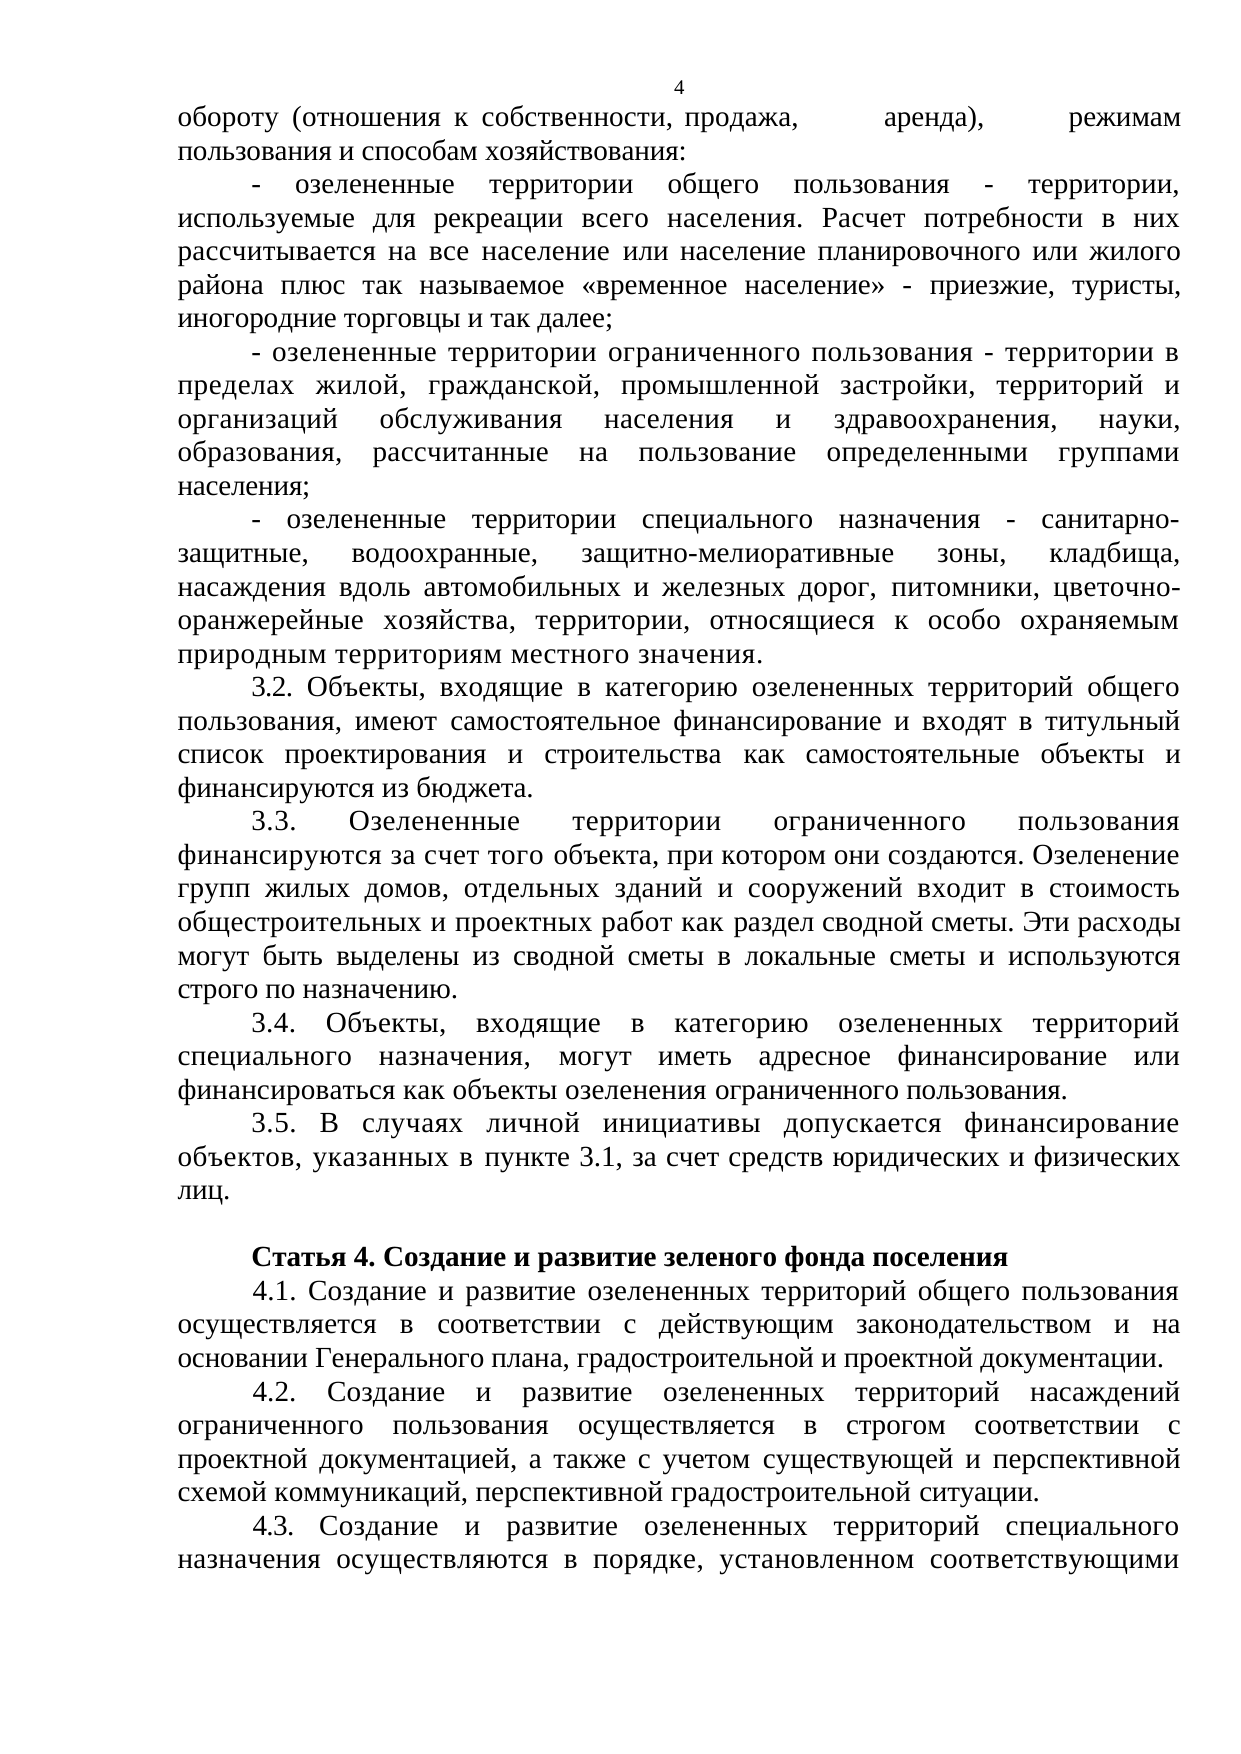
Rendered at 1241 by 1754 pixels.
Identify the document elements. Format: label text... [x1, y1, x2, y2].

text - озелененные территории общего пользования - территории, используемые для рекреации всего населения. Расчет потребности в них рассчитывается на все население или население планировочного или жилого района плюс так называемое «временное население» - приезжие, туристы, иногородние торговцы и так далее; [177, 166, 1181, 334]
text - озелененные территории специального назначения - санитарно-защитные, водоохранные, защитно-мелиоративные зоны, кладбища, насаждения вдоль автомобильных и железных дорог, питомники, цветочно-оранжерейные хозяйства, территории, относящиеся к особо охраняемым природным территориям местного значения. [177, 502, 1181, 669]
text 3.3. Озелененные территории ограниченного пользования финансируются за счет того объекта, при котором они создаются. Озеленение групп жилых домов, отдельных зданий и сооружений входит в стоимость общестроительных и проектных работ как раздел сводной сметы. Эти расходы могут быть выделены из сводной сметы в локальные сметы и используются строго по назначению. [177, 803, 1181, 1005]
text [177, 99, 1181, 166]
text 3.4. Объекты, входящие в категорию озелененных территорий специального назначения, могут иметь адресное финансирование или финансироваться как объекты озеленения ограниченного пользования. [177, 1005, 1181, 1105]
text 3.2. Объекты, входящие в категорию озелененных территорий общего пользования, имеют самостоятельное финансирование и входят в титульный список проектирования и строительства как самостоятельные объекты и финансируются из бюджета. [177, 669, 1181, 803]
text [177, 1508, 1181, 1575]
text Статья 4. Создание и развитие зеленого фонда поселения [177, 1239, 1181, 1273]
text 4.2. Создание и развитие озелененных территорий насаждений ограниченного пользования осуществляется в строгом соответствии с проектной документацией, а также с учетом существующей и перспективной схемой коммуникаций, перспективной градостроительной ситуации. [177, 1374, 1181, 1508]
text 4.1. Создание и развитие озелененных территорий общего пользования осуществляется в соответствии с действующим законодательством и на основании Генерального плана, градостроительной и проектной документации. [177, 1273, 1181, 1374]
text - озелененные территории ограниченного пользования - территории в пределах жилой, гражданской, промышленной застройки, территорий и организаций обслуживания населения и здравоохранения, науки, образования, рассчитанные на пользование определенными группами населения; [177, 334, 1181, 502]
text 3.5. В случаях личной инициативы допускается финансирование объектов, указанных в пункте 3.1, за счет средств юридических и физических лиц. [177, 1105, 1181, 1206]
